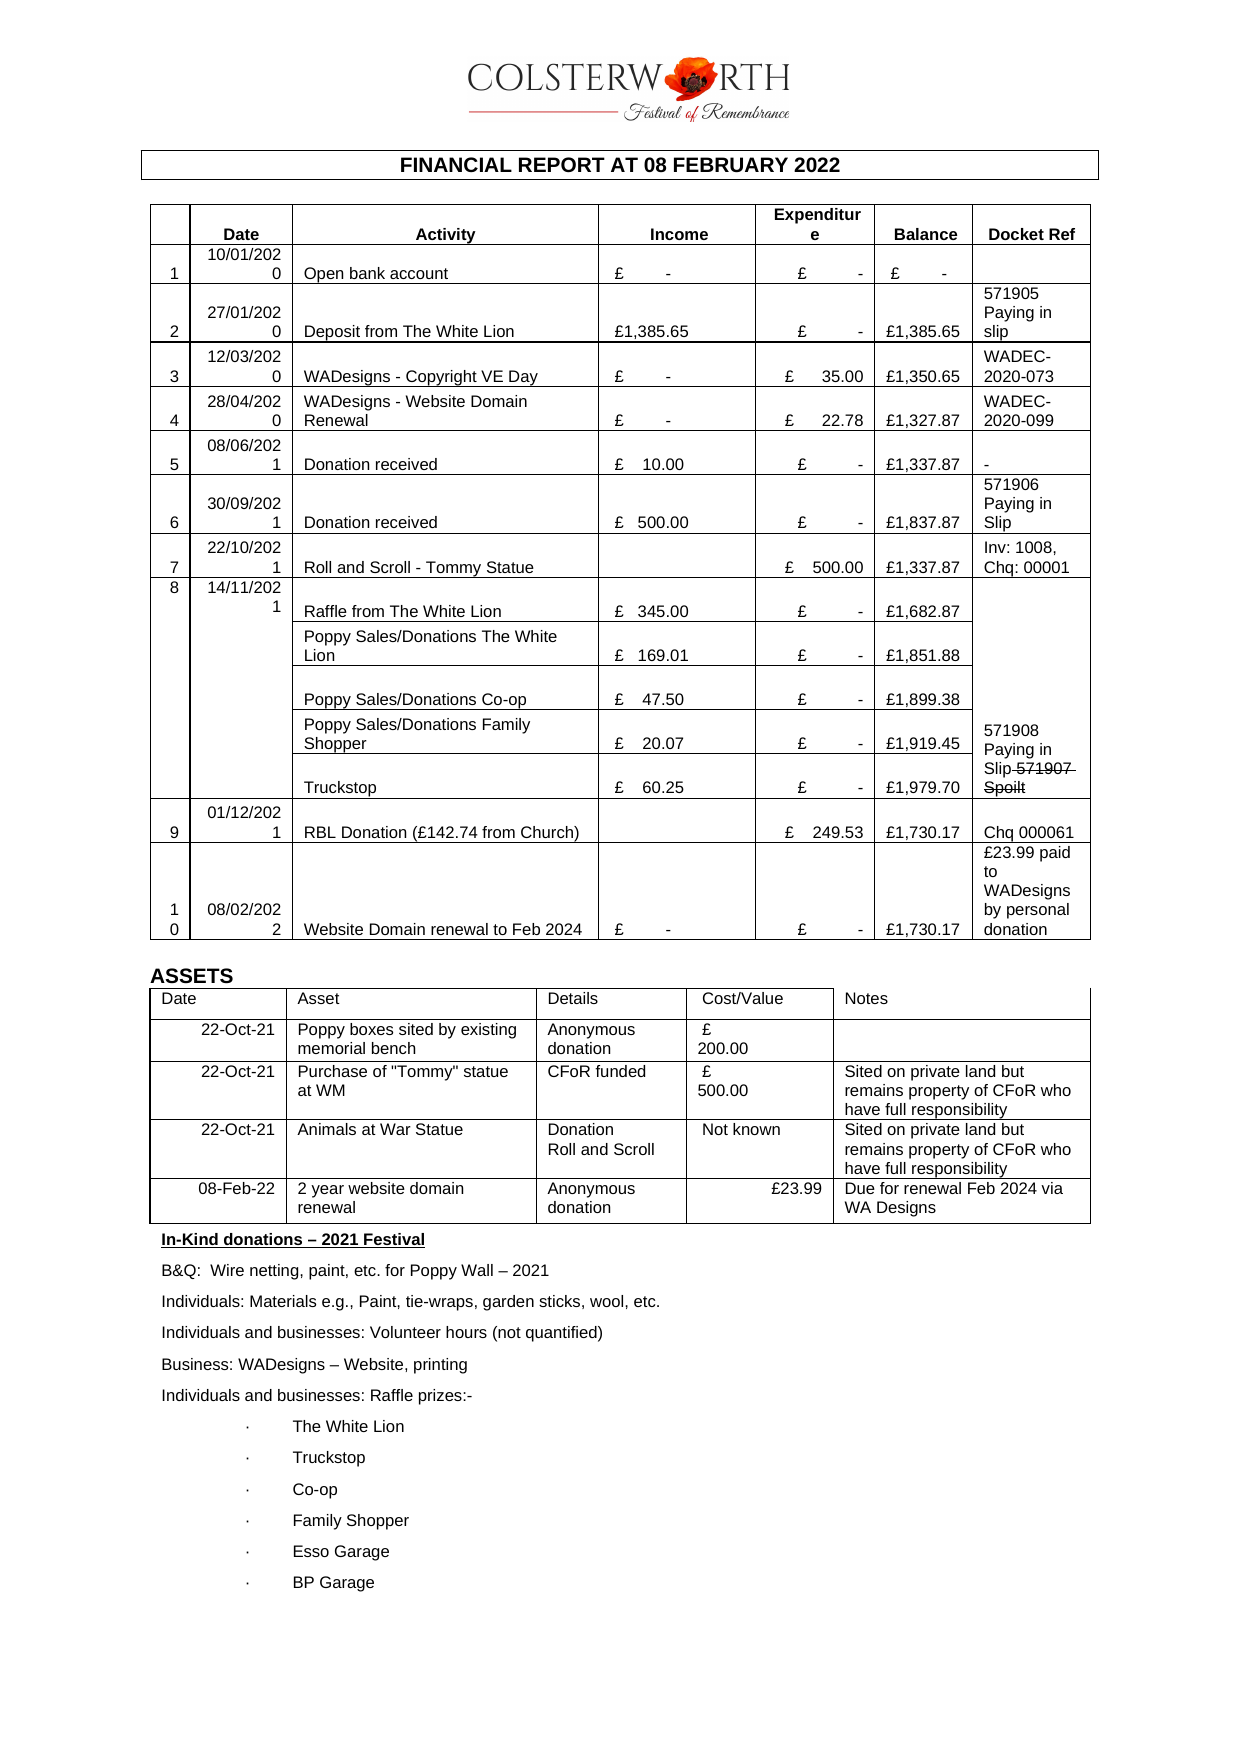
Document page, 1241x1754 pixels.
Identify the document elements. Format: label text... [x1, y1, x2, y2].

table_cell 12/03/2020 [191, 343, 292, 386]
table_cell £ - [756, 284, 874, 341]
table_cell 6 [151, 475, 189, 532]
table_cell £1,350.65 [875, 343, 972, 386]
table_cell 4 [151, 387, 189, 430]
table_cell [599, 799, 755, 842]
table_cell 10/01/2020 [191, 245, 292, 283]
table_cell 22-Oct-21 [151, 1062, 286, 1119]
table_header Notes [834, 988, 1090, 1019]
table_cell £ - [599, 245, 755, 283]
table_cell 30/09/2021 [191, 475, 292, 532]
table_cell £ 200.00 [687, 1020, 833, 1061]
table_cell B&Q: Wire netting, paint, etc. for Poppy Wall – 2021 [150, 1255, 829, 1286]
table_cell 5 [151, 431, 189, 474]
table_cell £ 500.00 [599, 475, 755, 532]
table_cell Individuals and businesses: Raffle prizes:- [150, 1380, 829, 1411]
table_cell [834, 1020, 1090, 1061]
table_cell £1,730.17 [875, 843, 972, 938]
table_cell Sited on private land but remains property of CFoR who have full responsibility [834, 1120, 1090, 1178]
table_cell Inv: 1008, Chq: 00001 [973, 534, 1090, 577]
table_cell £23.99 paid to WADesigns by personal donation [973, 843, 1090, 938]
table_cell Poppy boxes sited by existing memorial bench [287, 1020, 536, 1061]
table_cell [599, 534, 755, 577]
table_cell £1,979.70 [875, 754, 972, 797]
table_cell 22-Oct-21 [151, 1120, 286, 1178]
table_cell RBL Donation (£142.74 from Church) [293, 799, 598, 842]
table_cell Truckstop [293, 754, 598, 797]
table_cell [973, 245, 1090, 283]
table_cell Animals at War Statue [287, 1120, 536, 1178]
table_cell Anonymous donation [537, 1179, 686, 1223]
table_cell £1,385.65 [875, 284, 972, 341]
table_cell 08/06/2021 [191, 431, 292, 474]
table_cell Deposit from The White Lion [293, 284, 598, 341]
table_cell £1,385.65 [599, 284, 755, 341]
table_cell £1,851.88 [875, 622, 972, 665]
table_cell Donation Roll and Scroll [537, 1120, 686, 1178]
table_cell £ 60.25 [599, 754, 755, 797]
table_cell 1 [151, 245, 189, 283]
table_header Asset [287, 989, 536, 1019]
table_cell In-Kind donations – 2021 Festival [150, 1224, 829, 1254]
table_cell Poppy Sales/Donations Family Shopper [293, 710, 598, 753]
table_cell - [973, 431, 1090, 474]
table_cell 8 [151, 578, 189, 797]
table_cell Website Domain renewal to Feb 2024 [293, 843, 598, 938]
table_header Expenditure [756, 205, 874, 243]
table_cell CFoR funded [537, 1062, 686, 1119]
table_cell £ - [756, 710, 874, 753]
table_cell 7 [151, 534, 189, 577]
table_cell Roll and Scroll - Tommy Statue [293, 534, 598, 577]
table_cell £ - [875, 245, 972, 283]
table_header Activity [293, 205, 598, 243]
table_cell £ 47.50 [599, 666, 755, 709]
table_cell £ - [599, 387, 755, 430]
table_cell 08/02/2022 [191, 843, 292, 938]
table_cell Not known [687, 1120, 833, 1178]
table_cell £1,837.87 [875, 475, 972, 532]
table_header [151, 205, 189, 243]
table_cell £ - [599, 343, 755, 386]
table_header Cost/Value [687, 989, 833, 1019]
table_cell WADesigns - Website Domain Renewal [293, 387, 598, 430]
table_cell £ - [756, 622, 874, 665]
table_cell £ 249.53 [756, 799, 874, 842]
table_cell WADEC-2020-099 [973, 387, 1090, 430]
text FINANCIAL REPORT AT 08 FEBRUARY 2022 [142, 151, 1098, 179]
table_cell £23.99 [687, 1179, 833, 1223]
table_cell Anonymous donation [537, 1020, 686, 1061]
table_cell 22/10/2021 [191, 534, 292, 577]
table_header Date [151, 989, 286, 1019]
table_cell Purchase of "Tommy" statue at WM [287, 1062, 536, 1119]
table_cell 22-Oct-21 [151, 1020, 286, 1061]
table_cell £1,730.17 [875, 799, 972, 842]
table_cell £ 169.01 [599, 622, 755, 665]
table_cell £ - [756, 475, 874, 532]
table_cell £ - [756, 578, 874, 621]
table_cell 2 [151, 284, 189, 341]
table_cell £1,899.38 [875, 666, 972, 709]
table_cell £ 35.00 [756, 343, 874, 386]
picture [467, 56, 789, 122]
table_cell Open bank account [293, 245, 598, 283]
table_cell Due for renewal Feb 2024 via WA Designs [834, 1179, 1090, 1223]
table_cell Donation received [293, 475, 598, 532]
table_cell Individuals and businesses: Volunteer hours (not quantified) [150, 1317, 829, 1348]
table_header Docket Ref [973, 205, 1090, 243]
table_cell 571908 Paying in Slip 571907 Spoilt [973, 578, 1090, 797]
table_header Date [191, 205, 292, 243]
table_cell 9 [151, 799, 189, 842]
text ASSETS [150, 963, 1090, 987]
table_cell · Family Shopper [150, 1505, 829, 1536]
table_cell 28/04/2020 [191, 387, 292, 430]
table_cell £ - [599, 843, 755, 938]
table_cell £ - [756, 754, 874, 797]
table_header Balance [875, 205, 972, 243]
table_cell 571906 Paying in Slip [973, 475, 1090, 532]
table_cell £ 500.00 [687, 1062, 833, 1119]
table_cell £ - [756, 431, 874, 474]
table_cell 01/12/2021 [191, 799, 292, 842]
table_cell WADEC-2020-073 [973, 343, 1090, 386]
table_cell · BP Garage [150, 1567, 829, 1598]
table_cell £ 500.00 [756, 534, 874, 577]
table_cell £1,327.87 [875, 387, 972, 430]
table_cell 08-Feb-22 [151, 1179, 286, 1223]
table_cell Individuals: Materials e.g., Paint, tie-wraps, garden sticks, wool, etc. [150, 1286, 829, 1317]
table_cell 27/01/2020 [191, 284, 292, 341]
table_cell £1,919.45 [875, 710, 972, 753]
table_cell £ 345.00 [599, 578, 755, 621]
table_cell Business: WADesigns – Website, printing [150, 1348, 829, 1379]
table_cell Poppy Sales/Donations Co-op [293, 666, 598, 709]
table_cell £ - [756, 245, 874, 283]
table_cell £1,337.87 [875, 534, 972, 577]
table_header Details [537, 989, 686, 1019]
table_cell Raffle from The White Lion [293, 578, 598, 621]
table_cell 571905 Paying in slip [973, 284, 1090, 341]
table_cell £ 10.00 [599, 431, 755, 474]
table_cell 3 [151, 343, 189, 386]
table_cell £ - [756, 843, 874, 938]
table_header Income [599, 205, 755, 243]
table_cell Donation received [293, 431, 598, 474]
table_cell Poppy Sales/Donations The White Lion [293, 622, 598, 665]
table_cell Sited on private land but remains property of CFoR who have full responsibility [834, 1062, 1090, 1119]
table_cell £ 22.78 [756, 387, 874, 430]
table_cell Chq 000061 [973, 799, 1090, 842]
table_cell 2 year website domain renewal [287, 1179, 536, 1223]
table_cell · Esso Garage [150, 1536, 829, 1567]
table_cell £ - [756, 666, 874, 709]
table_cell £1,682.87 [875, 578, 972, 621]
table_cell WADesigns - Copyright VE Day [293, 343, 598, 386]
table_cell £ 20.07 [599, 710, 755, 753]
table_cell £1,337.87 [875, 431, 972, 474]
table_cell · The White Lion [150, 1411, 829, 1442]
table_cell 14/11/2021 [191, 578, 292, 797]
table_cell · Co-op [150, 1473, 829, 1504]
table_cell · Truckstop [150, 1442, 829, 1473]
table_cell 10 [151, 843, 189, 938]
